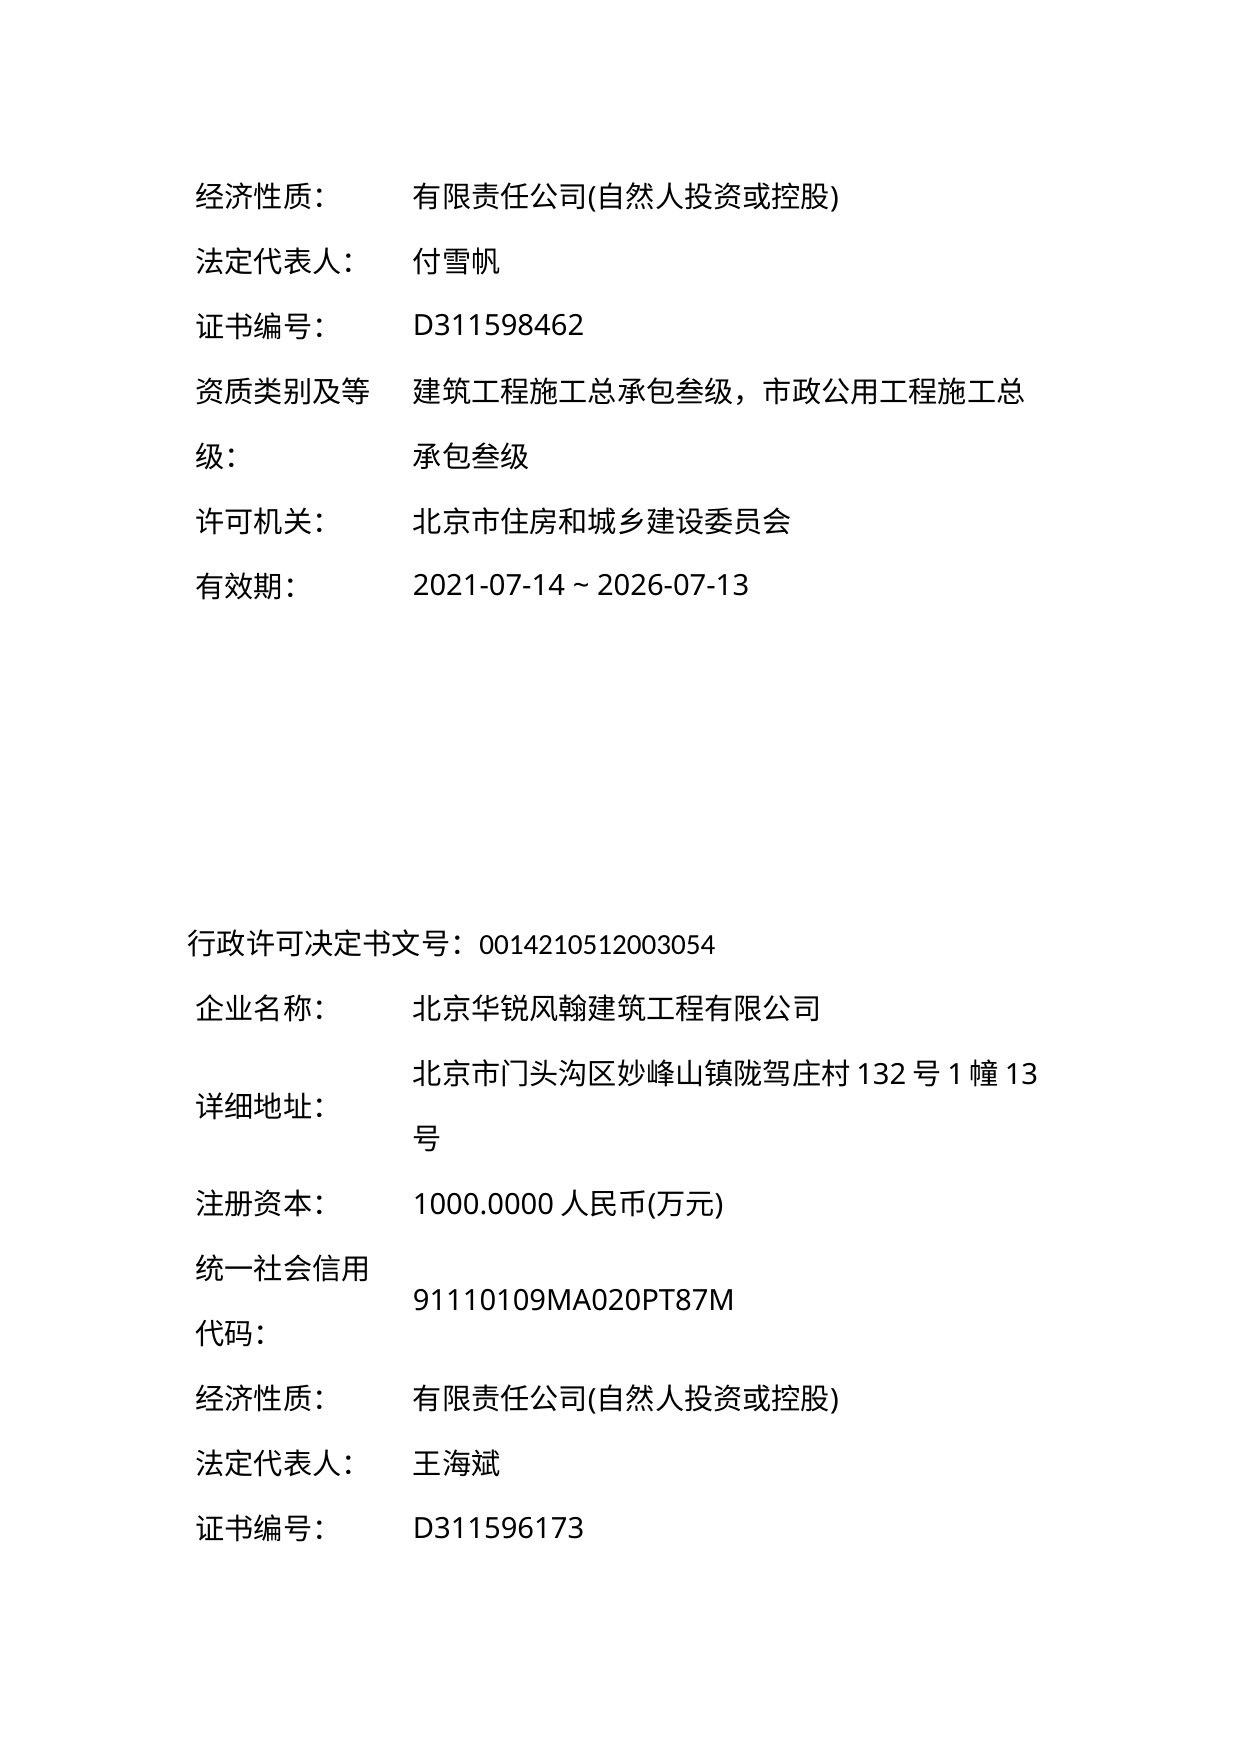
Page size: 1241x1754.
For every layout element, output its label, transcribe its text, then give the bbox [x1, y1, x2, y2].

table_cell 有限责任公司(自然人投资或控股) [405, 162, 1053, 227]
table_cell 法定代表人： [188, 1430, 405, 1494]
table_header 企业名称： [188, 975, 405, 1039]
table_cell D311596173 [405, 1495, 1053, 1559]
table_cell 资质类别及等级： [188, 357, 405, 487]
text 行政许可决定书文号：0014210512003054 [187, 909, 1053, 974]
table_cell 2021-07-14 ~ 2026-07-13 [405, 552, 1053, 617]
table_cell 北京市住房和城乡建设委员会 [405, 487, 1053, 552]
table_cell 建筑工程施工总承包叁级，市政公用工程施工总承包叁级 [405, 357, 1053, 487]
table_cell 许可机关： [188, 487, 405, 552]
table_header 北京华锐风翰建筑工程有限公司 [405, 975, 1053, 1039]
table_cell 1000.0000人民币(万元) [405, 1170, 1053, 1234]
table_cell 详细地址： [188, 1040, 405, 1169]
table_cell 91110109MA020PT87M [405, 1235, 1053, 1364]
table_cell 付雪帆 [405, 227, 1053, 292]
table_cell 注册资本： [188, 1170, 405, 1234]
table_cell 证书编号： [188, 1495, 405, 1559]
table_cell 有限责任公司(自然人投资或控股) [405, 1365, 1053, 1429]
table_cell 证书编号： [188, 292, 405, 357]
table_cell 经济性质： [188, 162, 405, 227]
table_cell 统一社会信用代码： [188, 1235, 405, 1364]
table_cell D311598462 [405, 292, 1053, 357]
table_cell 法定代表人： [188, 227, 405, 292]
table_cell 北京市门头沟区妙峰山镇陇驾庄村132号1幢13号 [405, 1040, 1053, 1169]
table_cell 王海斌 [405, 1430, 1053, 1494]
table_cell 经济性质： [188, 1365, 405, 1429]
table_cell 有效期： [188, 552, 405, 617]
